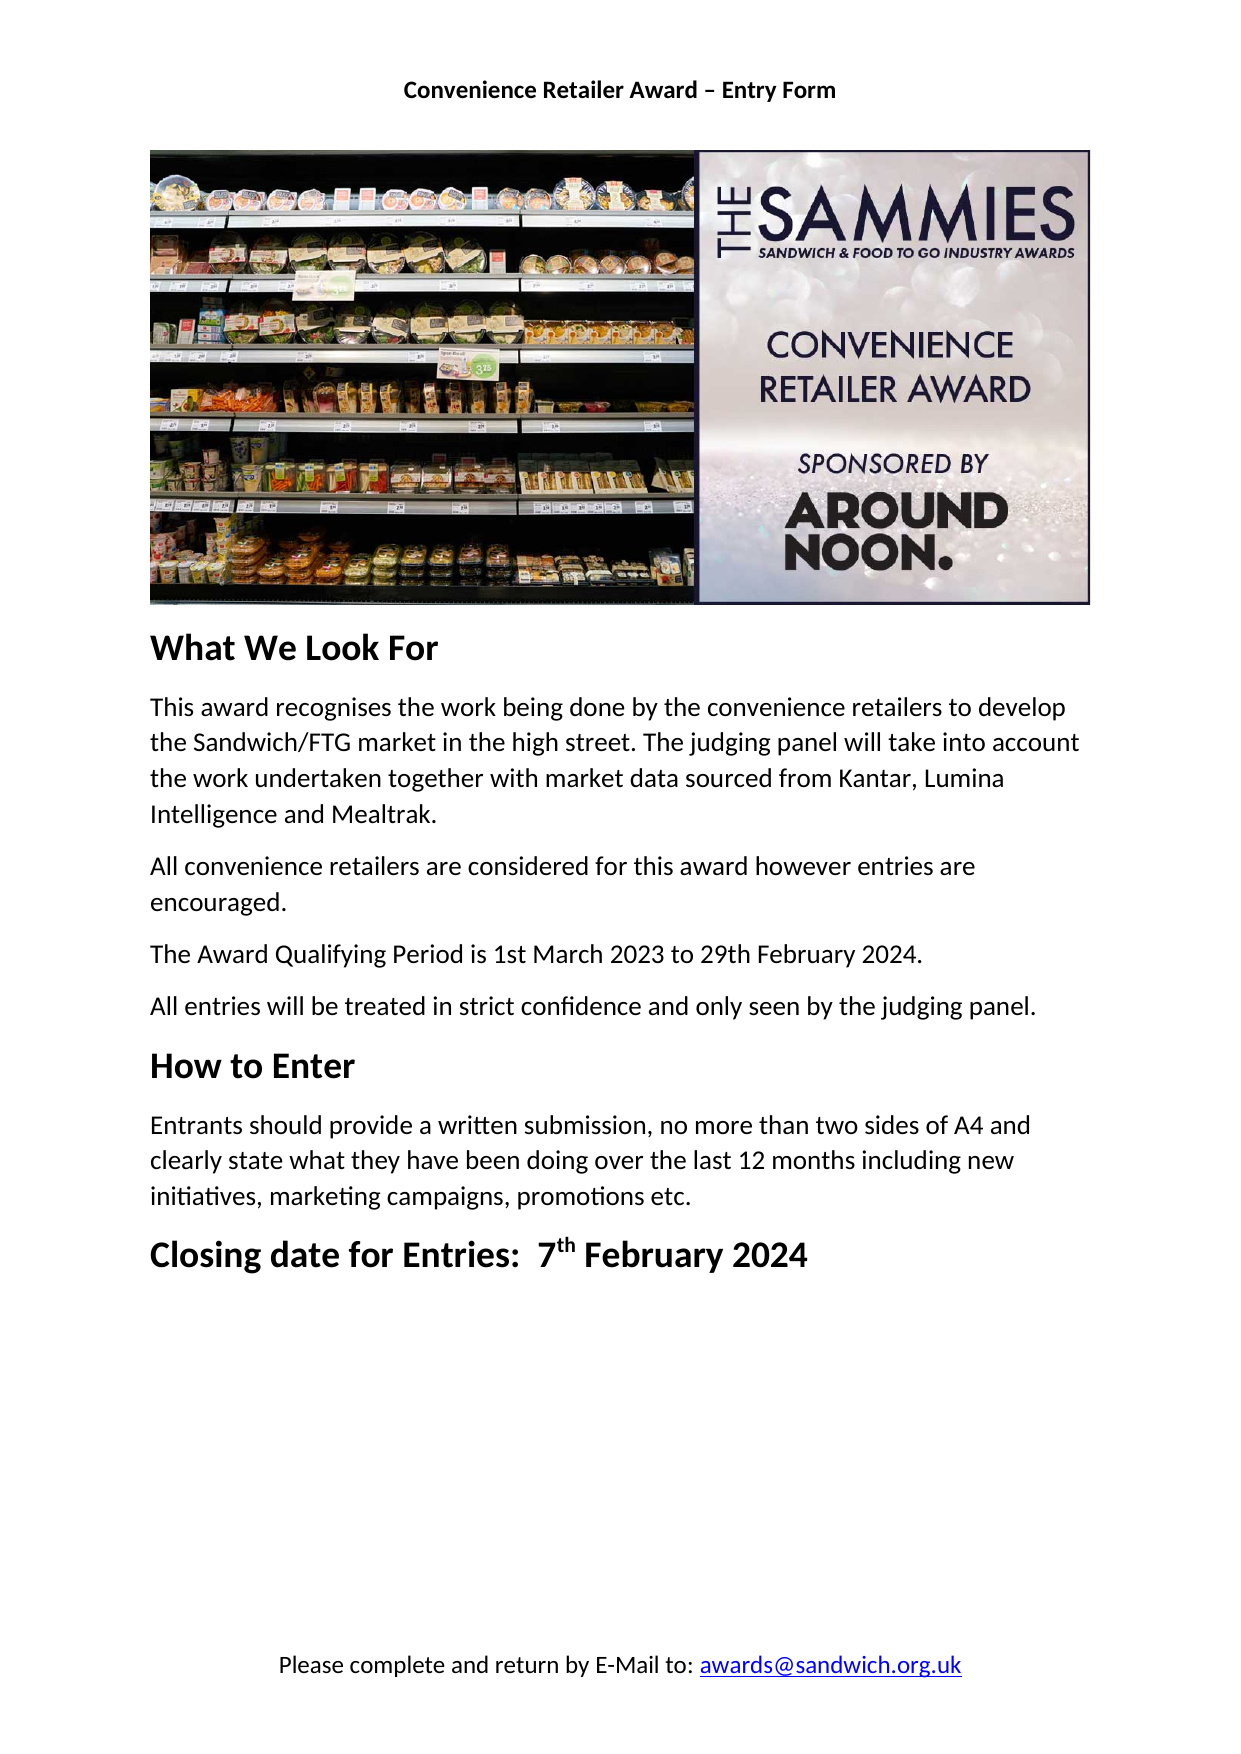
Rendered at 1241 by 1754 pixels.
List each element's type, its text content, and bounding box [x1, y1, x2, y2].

text This award recognises the work being done by the convenience retailers to develop the Sandwich/FTG market in the high street. The judging panel will take into account the work undertaken together with market data sourced from Kantar, Lumina Intelligence and Mealtrak. [150, 690, 1090, 830]
text Closing date for Entries: 7th February 2024 [150, 1231, 1090, 1277]
text Entrants should provide a written submission, no more than two sides of A4 and clearly state what they have been doing over the last 12 months including new initiatives, marketing campaigns, promotions etc. [150, 1108, 1090, 1212]
picture [150, 150, 1091, 605]
text What We Look For [150, 624, 1090, 670]
text All convenience retailers are considered for this award however entries are encouraged. [150, 849, 1090, 918]
text All entries will be treated in strict confidence and only seen by the judging panel. [150, 989, 1090, 1022]
text The Award Qualifying Period is 1st March 2023 to 29th February 2024. [150, 937, 1090, 970]
text How to Enter [150, 1042, 1090, 1087]
